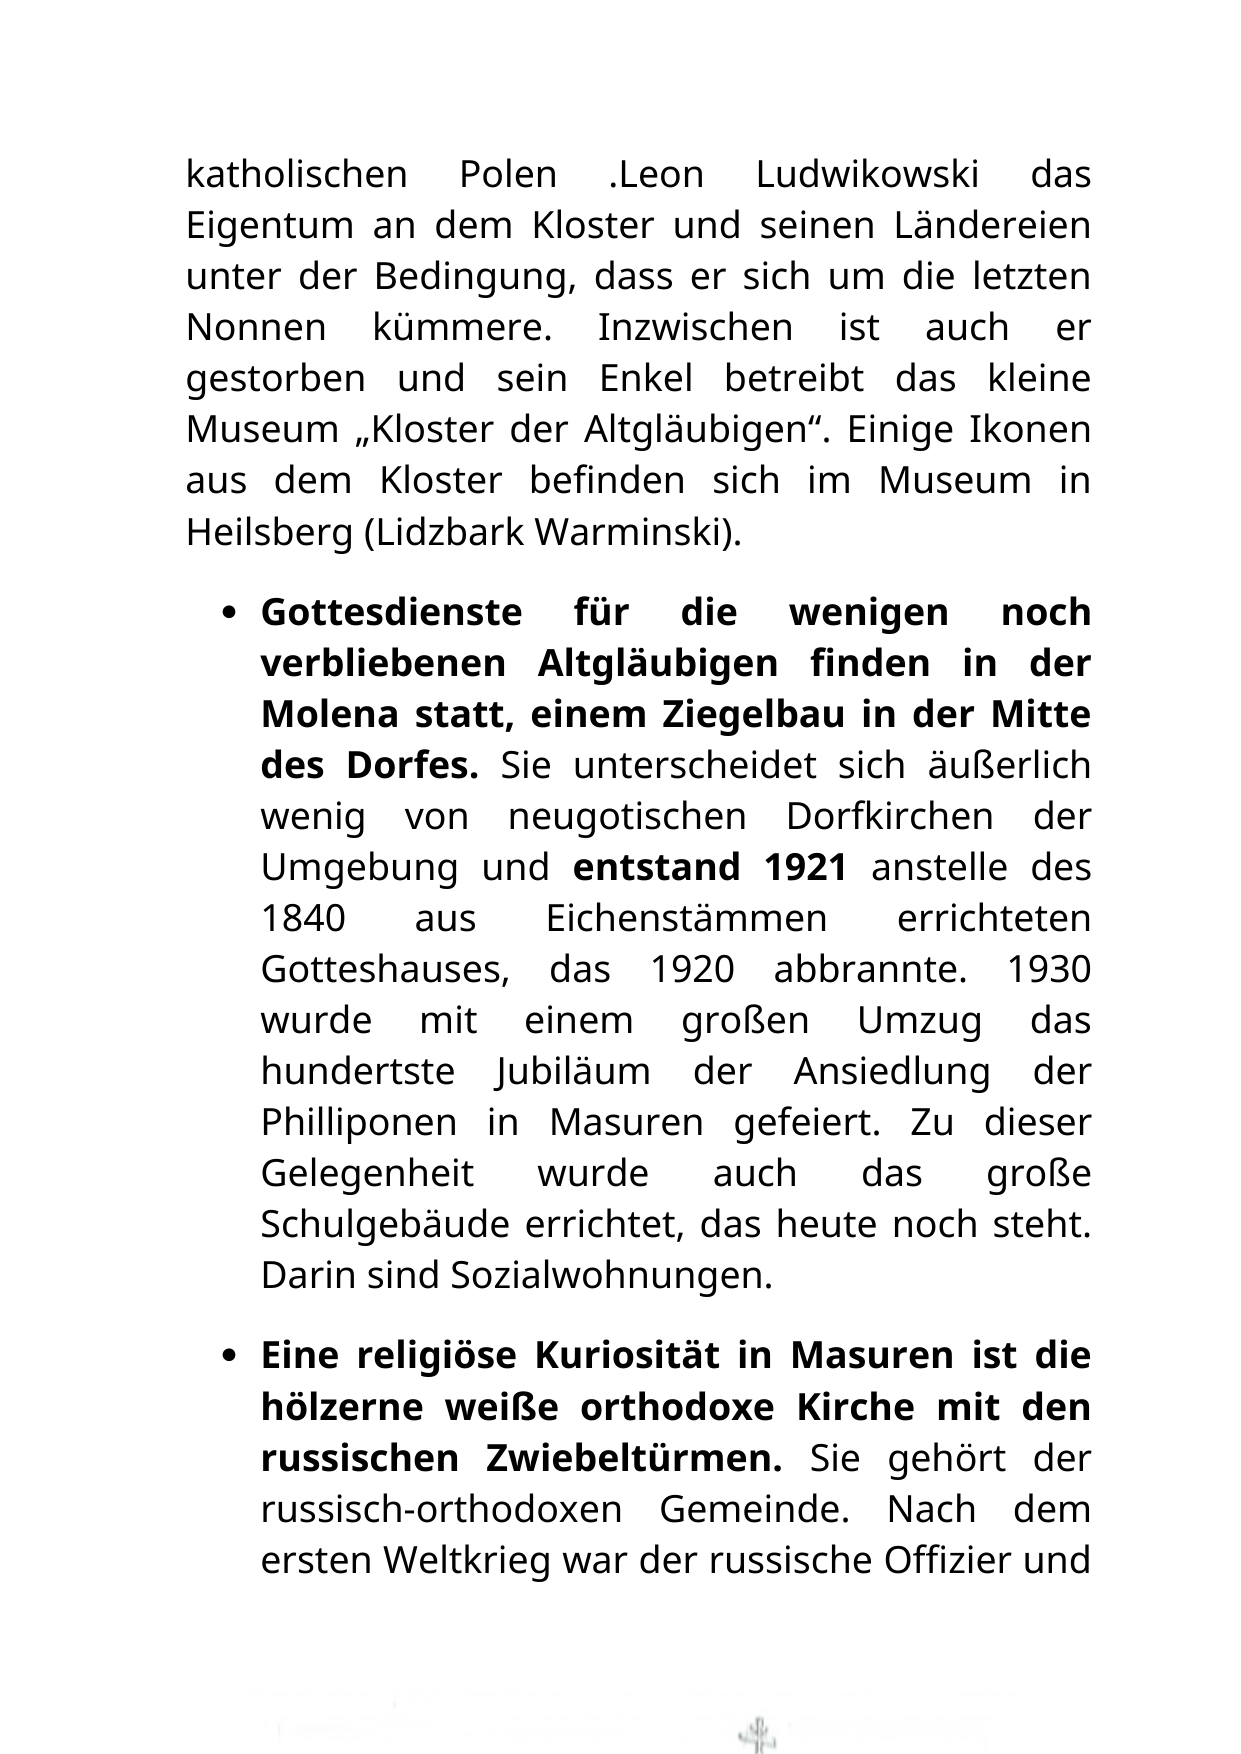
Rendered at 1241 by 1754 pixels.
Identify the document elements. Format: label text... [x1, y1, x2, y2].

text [185, 148, 1093, 556]
list Gottesdienste für die wenigen noch verbliebenen Altgläubigen finden in der Molena statt, einem Ziegelbau in der Mitte des Dorfes. Sie unterscheidet sich äußerlich wenig von neugotischen Dorfkirchen der Umgebung und entstand 1921 anstelle des 1840 aus Eichenstämmen errichteten Gotteshauses, das 1920 abbrannte. 1930 wurde mit einem großen Umzug das hundertste Jubiläum der Ansiedlung der Philliponen in Masuren gefeiert. Zu dieser Gelegenheit wurde auch das große Schulgebäude errichtet, das heute noch steht. Darin sind Sozialwohnungen. [223, 585, 1093, 1300]
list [223, 1329, 1093, 1584]
picture [52, 1692, 1142, 1754]
